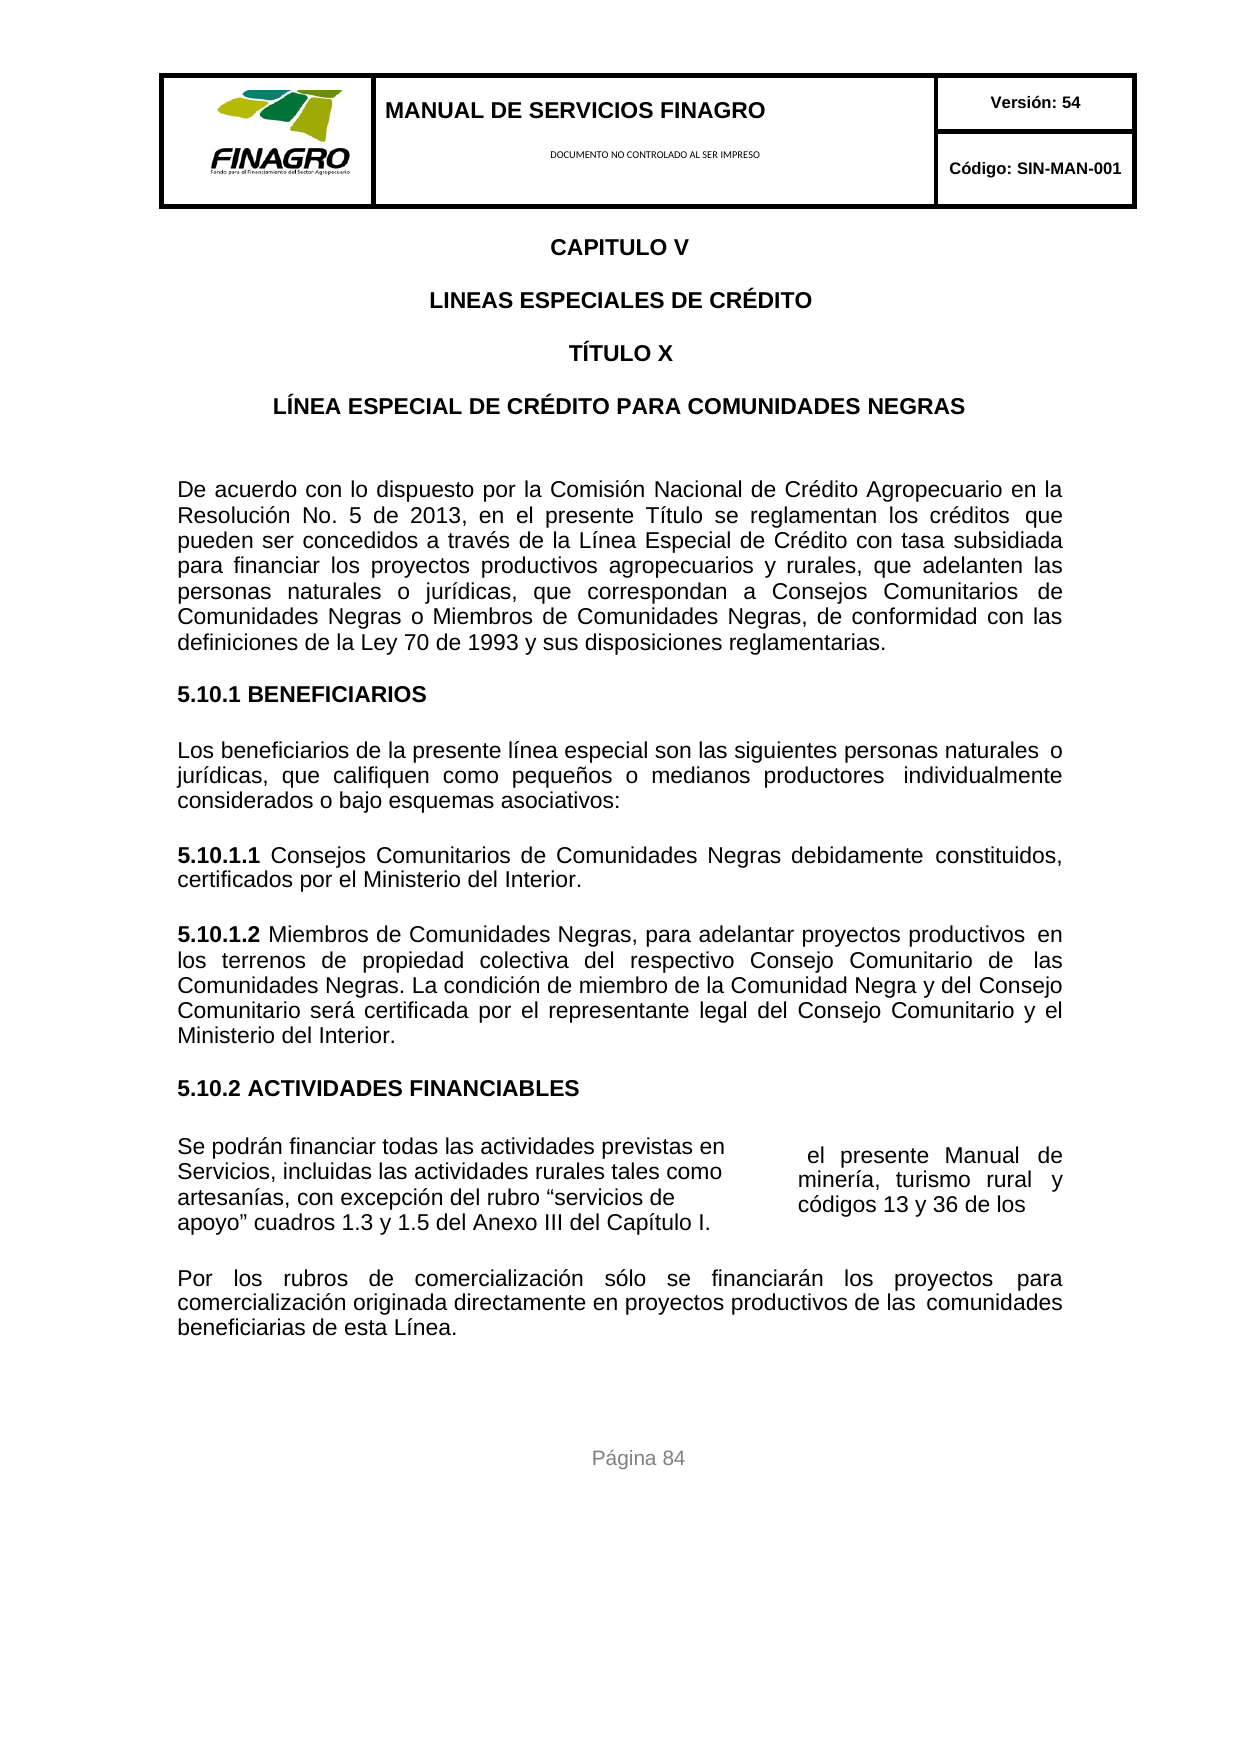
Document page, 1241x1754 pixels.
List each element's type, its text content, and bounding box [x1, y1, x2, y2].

table_cell Código: SIN-MAN-001 [938, 134, 1132, 204]
table_header Versión: 54 [938, 78, 1132, 129]
table_header MANUAL DE SERVICIOS FINAGRO DOCUMENTO NO CONTROLADO AL SER IMPRESO [376, 78, 934, 204]
text De acuerdo con lo dispuesto por la Comisión Nacional de Crédito Agropecuario en la Resolución No. 5 de 2013, en el presente Título se reglamentan los créditos que pueden ser concedidos a través de la Línea Especial de Crédito con tasa subsidiada para financiar los proyectos productivos agropecuarios y rurales, que adelanten las personas naturales o jurídicas, que correspondan a Consejos Comunitarios de Comunidades Negras o Miembros de Comunidades Negras, de conformidad con las definiciones de la Ley 70 de 1993 y sus disposiciones reglamentarias. [177, 478, 1063, 655]
picture [205, 90, 354, 179]
text Por los rubros de comercialización sólo se financiarán los proyectos para comercialización originada directamente en proyectos productivos de las comunidades beneficiarias de esta Línea. [177, 1266, 1062, 1341]
text Se podrán financiar todas las actividades previstas en Servicios, incluidas las actividades rurales tales como artesanías, con excepción del rubro “servicios de apoyo” cuadros 1.3 y 1.5 del Anexo III del Capítulo I. [177, 1134, 751, 1235]
list Consejos Comunitarios de Comunidades Negras debidamente constituidos, certificados por el Ministerio del Interior. [177, 844, 1063, 892]
text el presente Manual de minería, turismo rural y códigos 13 y 36 de los [798, 1143, 1063, 1217]
subtitle BENEFICIARIOS [177, 681, 1155, 708]
text LINEAS ESPECIALES DE CRÉDITO TÍTULO X [413, 287, 828, 366]
subtitle CAPITULO V [411, 234, 828, 261]
text Página 84 [429, 1446, 848, 1469]
text Los beneficiarios de la presente línea especial son las siguientes personas naturales o jurídicas, que califiquen como pequeños o medianos productores individualmente considerados o bajo esquemas asociativos: [177, 739, 1063, 813]
text LÍNEA ESPECIAL DE CRÉDITO PARA COMUNIDADES NEGRAS [273, 393, 1063, 419]
list Miembros de Comunidades Negras, para adelantar proyectos productivos en los terrenos de propiedad colectiva del respectivo Consejo Comunitario de las Comunidades Negras. La condición de miembro de la Comunidad Negra y del Consejo Comunitario será certificada por el representante legal del Consejo Comunitario y el Ministerio del Interior. [177, 923, 1063, 1048]
subtitle ACTIVIDADES FINANCIABLES [177, 1074, 1155, 1101]
table_header [164, 78, 371, 204]
